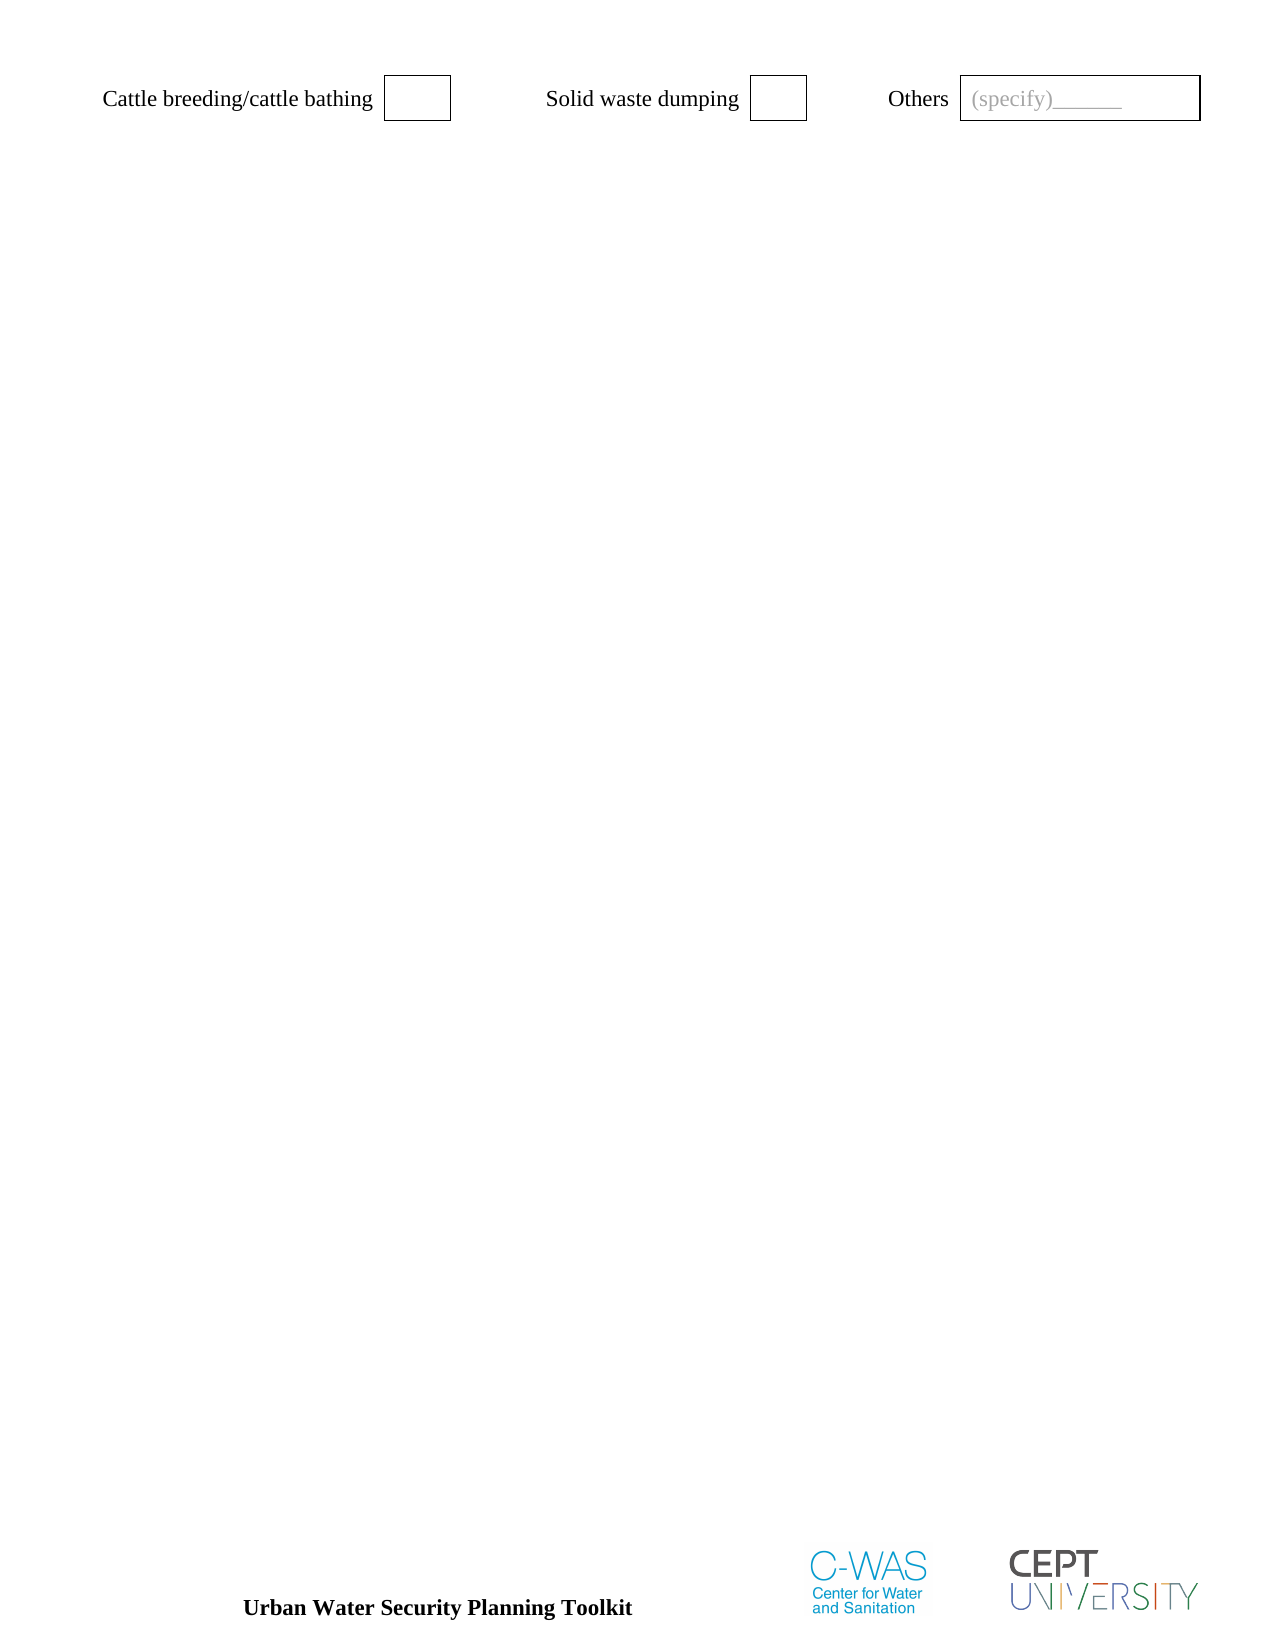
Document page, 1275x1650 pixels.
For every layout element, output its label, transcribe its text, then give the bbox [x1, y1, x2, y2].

picture [1007, 1547, 1200, 1615]
table_cell [751, 76, 806, 120]
table_cell (specify)______ [961, 76, 1199, 120]
table_cell Cattle breeding/cattle bathing [75, 75, 384, 120]
picture [804, 1542, 933, 1616]
table_cell [385, 76, 450, 120]
table_cell Solid waste dumping [451, 75, 750, 120]
table_cell Others [807, 75, 960, 120]
